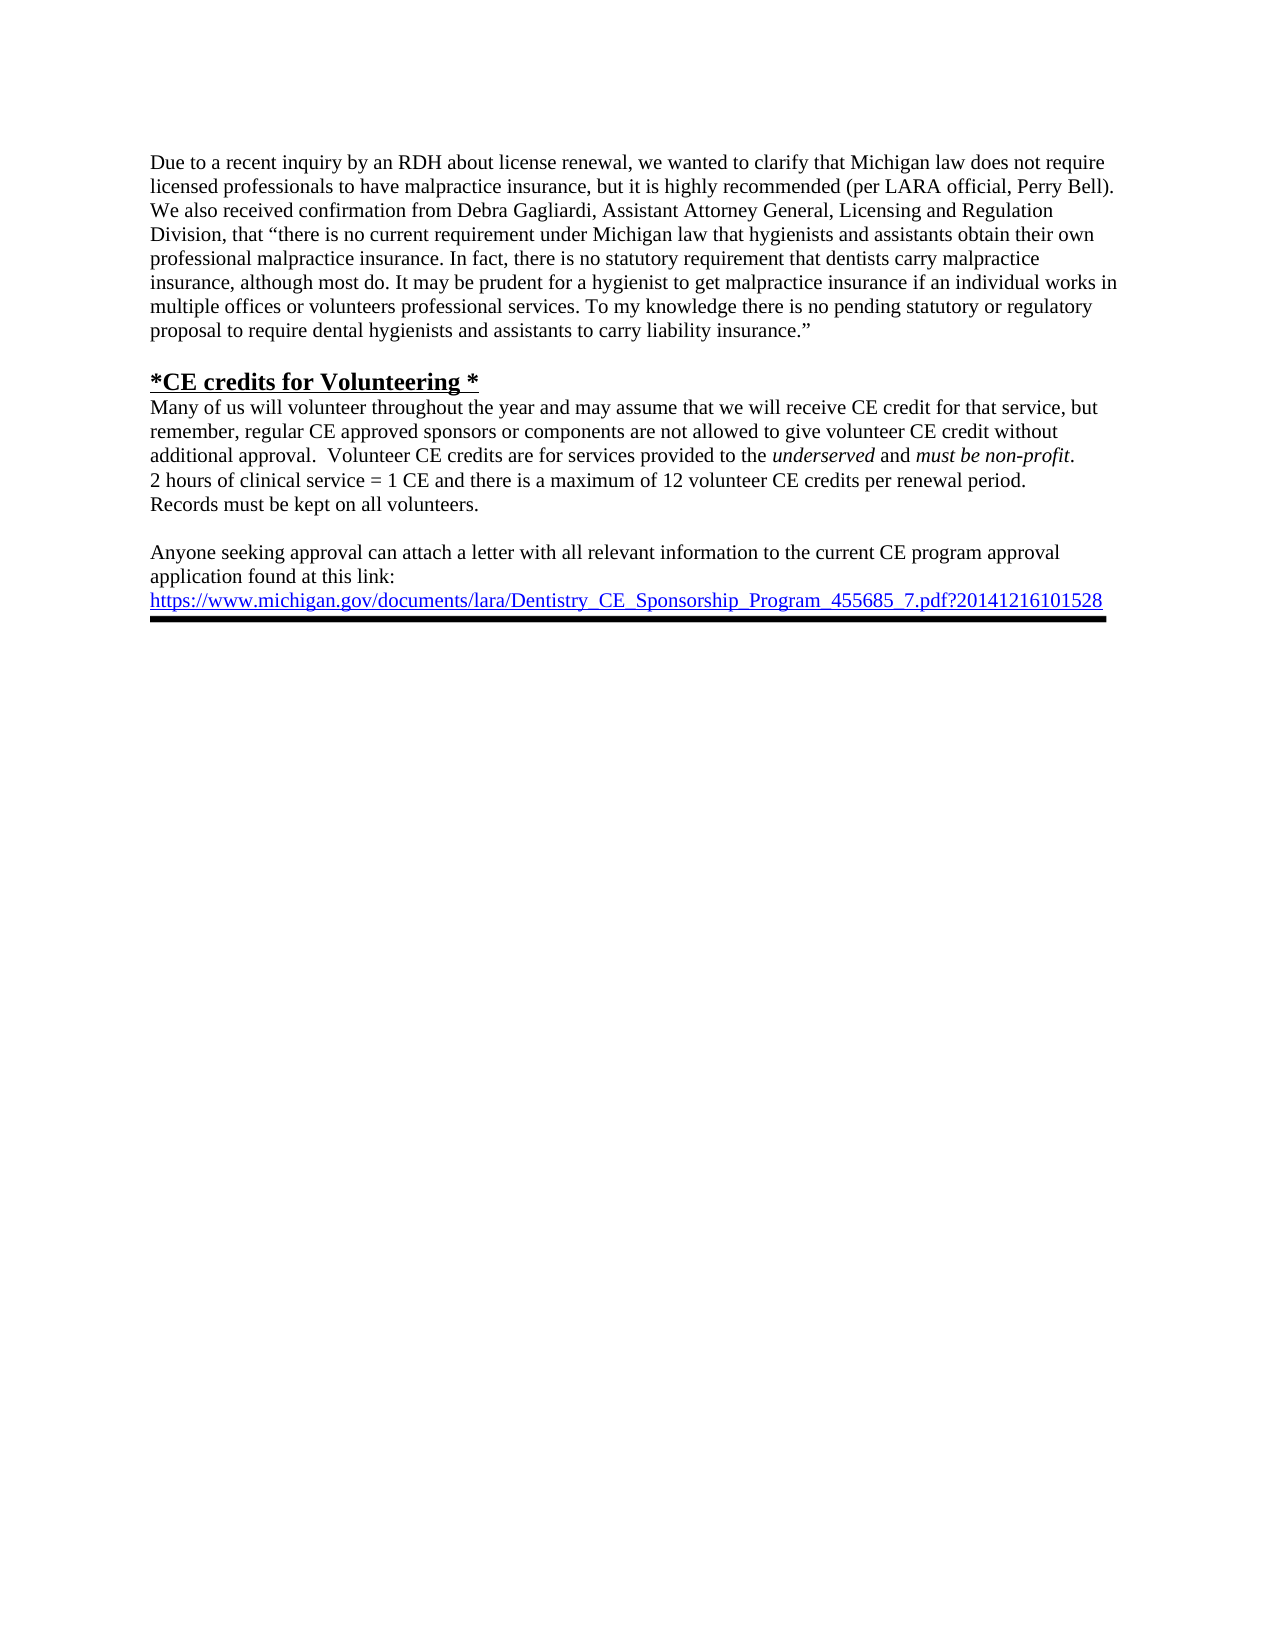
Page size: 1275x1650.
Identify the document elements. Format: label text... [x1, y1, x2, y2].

text Anyone seeking approval can attach a letter with all relevant information to the current CE program approval application found at this link: https://www.michigan.gov/documents/lara/Dentistry_CE_Sponsorship_Program_455685_7.pdf?20141216101528 [150, 540, 1125, 646]
picture [150, 611, 1107, 628]
text 2 hours of clinical service = 1 CE and there is a maximum of 12 volunteer CE credits per renewal period. [150, 467, 1125, 492]
text Due to a recent inquiry by an RDH about license renewal, we wanted to clarify that Michigan law does not require licensed professionals to have malpractice insurance, but it is highly recommended (per LARA official, Perry Bell). We also received confirmation from Debra Gagliardi, Assistant Attorney General, Licensing and Regulation Division, that “there is no current requirement under Michigan law that hygienists and assistants obtain their own professional malpractice insurance. In fact, there is no statutory requirement that dentists carry malpractice insurance, although most do. It may be prudent for a hygienist to get malpractice insurance if an individual works in multiple offices or volunteers professional services. To my knowledge there is no pending statutory or regulatory proposal to require dental hygienists and assistants to carry liability insurance.” [150, 150, 1125, 342]
text Records must be kept on all volunteers. [150, 492, 1125, 516]
text Many of us will volunteer throughout the year and may assume that we will receive CE credit for that service, but remember, regular CE approved sponsors or components are not allowed to give volunteer CE credit without additional approval. Volunteer CE credits are for services provided to the underserved and must be non-profit. [150, 395, 1125, 467]
text *CE credits for Volunteering * [150, 367, 1125, 395]
